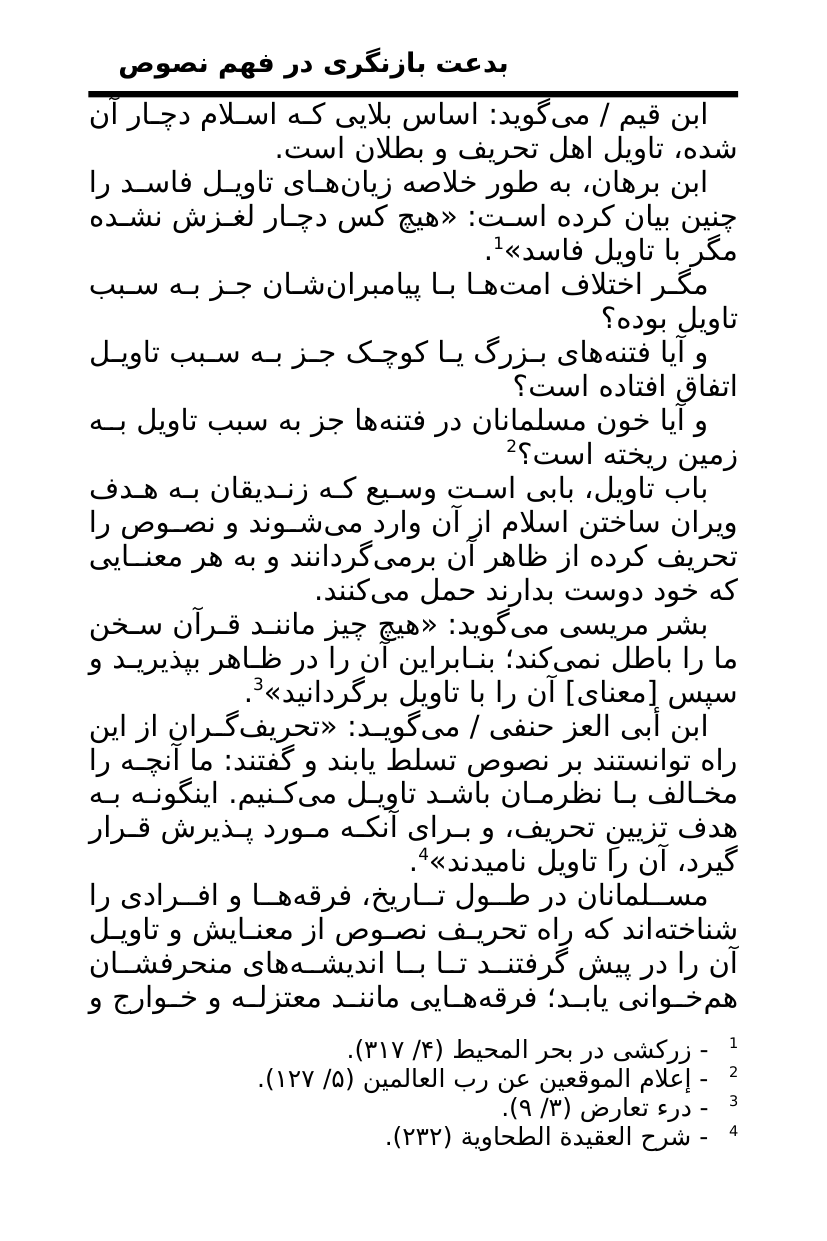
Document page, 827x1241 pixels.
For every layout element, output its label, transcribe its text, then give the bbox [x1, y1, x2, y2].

text باب تاویل، بابی است وسیع که زندیقان به هدف ویران ساختن اسلام از آن وارد می‌شوند و نصوص را تحریف کرده از ظاهر آن برمی‌گردانند و به هر معنایی که خود دوست بدارند حمل می‌کنند. [89, 471, 738, 607]
text ابن أبی العز حنفی / می‌گوید: «تحریف‌گران از این راه توانستند بر نصوص تسلط یابند و گفتند: ما آنچه را مخالف با نظرمان باشد تاویل می‌کنیم. اینگونه به هدف تزیینِ تحریف، و برای آنکه مورد پذیرش قرار گیرد، آن را تاویل نامیدند». [89, 709, 738, 879]
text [89, 879, 738, 1014]
text ابن قیم / می‌گوید: اساس بلایی که اسلام دچار آن شده، تاویل اهل تحریف و بطلان است. [89, 98, 738, 166]
text ابن برهان، به طور خلاصه زیان‌های تاویل فاسد را چنین بیان کرده است: «هیچ کس دچار لغزش نشده مگر با تاویل فاسد». [89, 166, 738, 267]
text و آیا فتنه‌های بزرگ یا کوچک جز به سبب تاویل اتفاق افتاده است؟ [89, 335, 738, 403]
text مگر اختلاف امت‌ها با پیامبران‌شان جز به سبب تاویل بوده؟ [89, 267, 738, 335]
text و آیا خون مسلمانان در فتنه‌ها جز به سبب تاویل به زمین ریخته است؟ [89, 403, 738, 471]
text بشر مریسی می‌گوید: «هیچ چیز مانند قرآن سخن ما را باطل نمی‌کند؛ بنابراین آن را در ظاهر بپذیرید و سپس [معنای] آن را با تاویل برگردانید». [89, 607, 738, 709]
